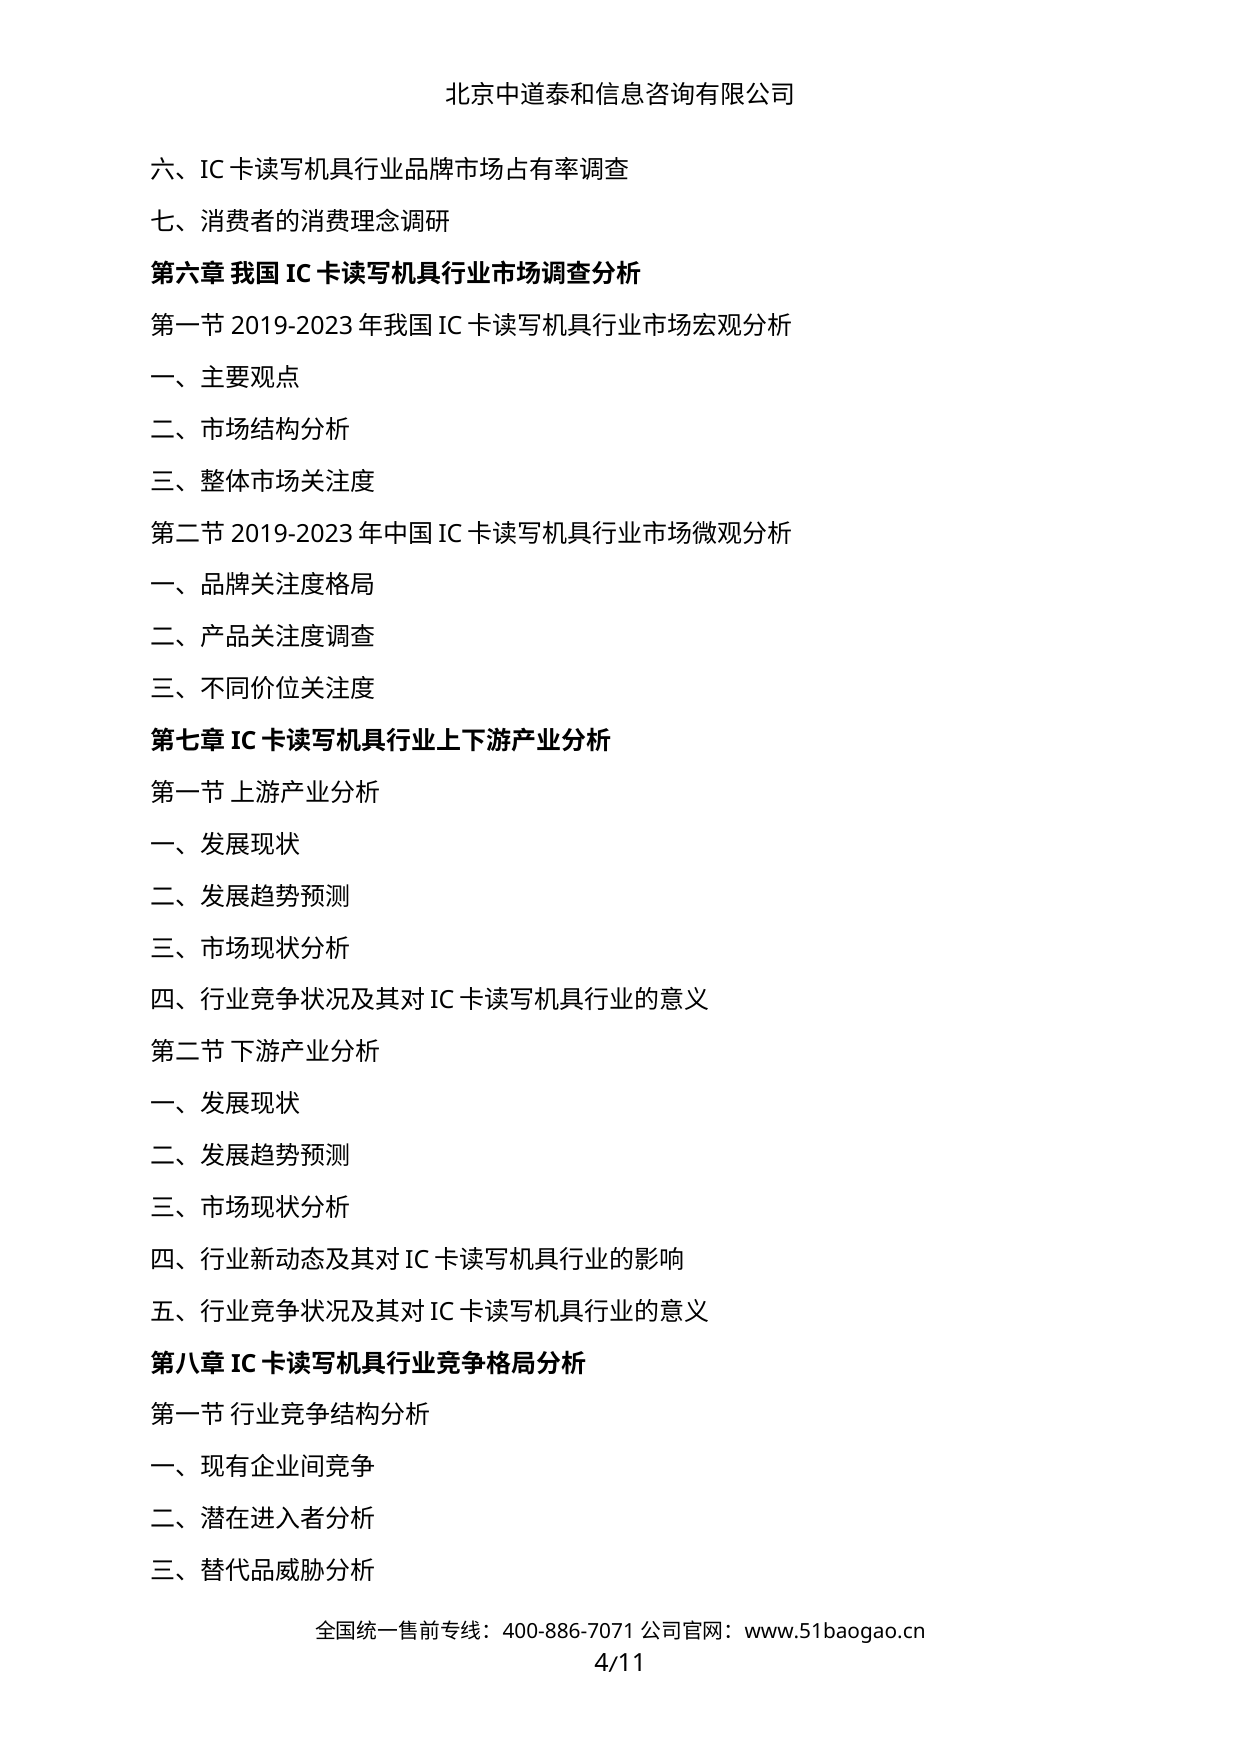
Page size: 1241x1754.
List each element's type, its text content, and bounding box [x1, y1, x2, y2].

text 一、品牌关注度格局 [150, 565, 1090, 601]
text 三、市场现状分析 [150, 1187, 1090, 1224]
text 五、行业竞争状况及其对IC卡读写机具行业的意义 [150, 1291, 1090, 1327]
text 三、整体市场关注度 [150, 461, 1090, 497]
text 四、行业新动态及其对IC卡读写机具行业的影响 [150, 1239, 1090, 1276]
text 第二节 2019-2023年中国IC卡读写机具行业市场微观分析 [150, 513, 1090, 549]
text 第六章 我国IC卡读写机具行业市场调查分析 [150, 254, 1090, 290]
text 二、潜在进入者分析 [150, 1499, 1090, 1535]
text 二、发展趋势预测 [150, 876, 1090, 912]
text 第八章 IC卡读写机具行业竞争格局分析 [150, 1343, 1090, 1379]
text 第七章 IC卡读写机具行业上下游产业分析 [150, 721, 1090, 757]
text 三、市场现状分析 [150, 928, 1090, 964]
text 第二节 下游产业分析 [150, 1032, 1090, 1068]
text 二、产品关注度调查 [150, 617, 1090, 653]
text 一、现有企业间竞争 [150, 1447, 1090, 1483]
text 六、IC卡读写机具行业品牌市场占有率调查 [150, 150, 1090, 186]
text 三、不同价位关注度 [150, 669, 1090, 705]
text 四、行业竞争状况及其对IC卡读写机具行业的意义 [150, 980, 1090, 1016]
text 二、市场结构分析 [150, 409, 1090, 446]
text 一、主要观点 [150, 357, 1090, 394]
text 一、发展现状 [150, 824, 1090, 861]
text 第一节 2019-2023年我国IC卡读写机具行业市场宏观分析 [150, 306, 1090, 342]
text 一、发展现状 [150, 1084, 1090, 1120]
text 二、发展趋势预测 [150, 1136, 1090, 1172]
text 七、消费者的消费理念调研 [150, 202, 1090, 238]
text 第一节 上游产业分析 [150, 772, 1090, 809]
text 三、替代品威胁分析 [150, 1551, 1090, 1587]
text 第一节 行业竞争结构分析 [150, 1395, 1090, 1431]
